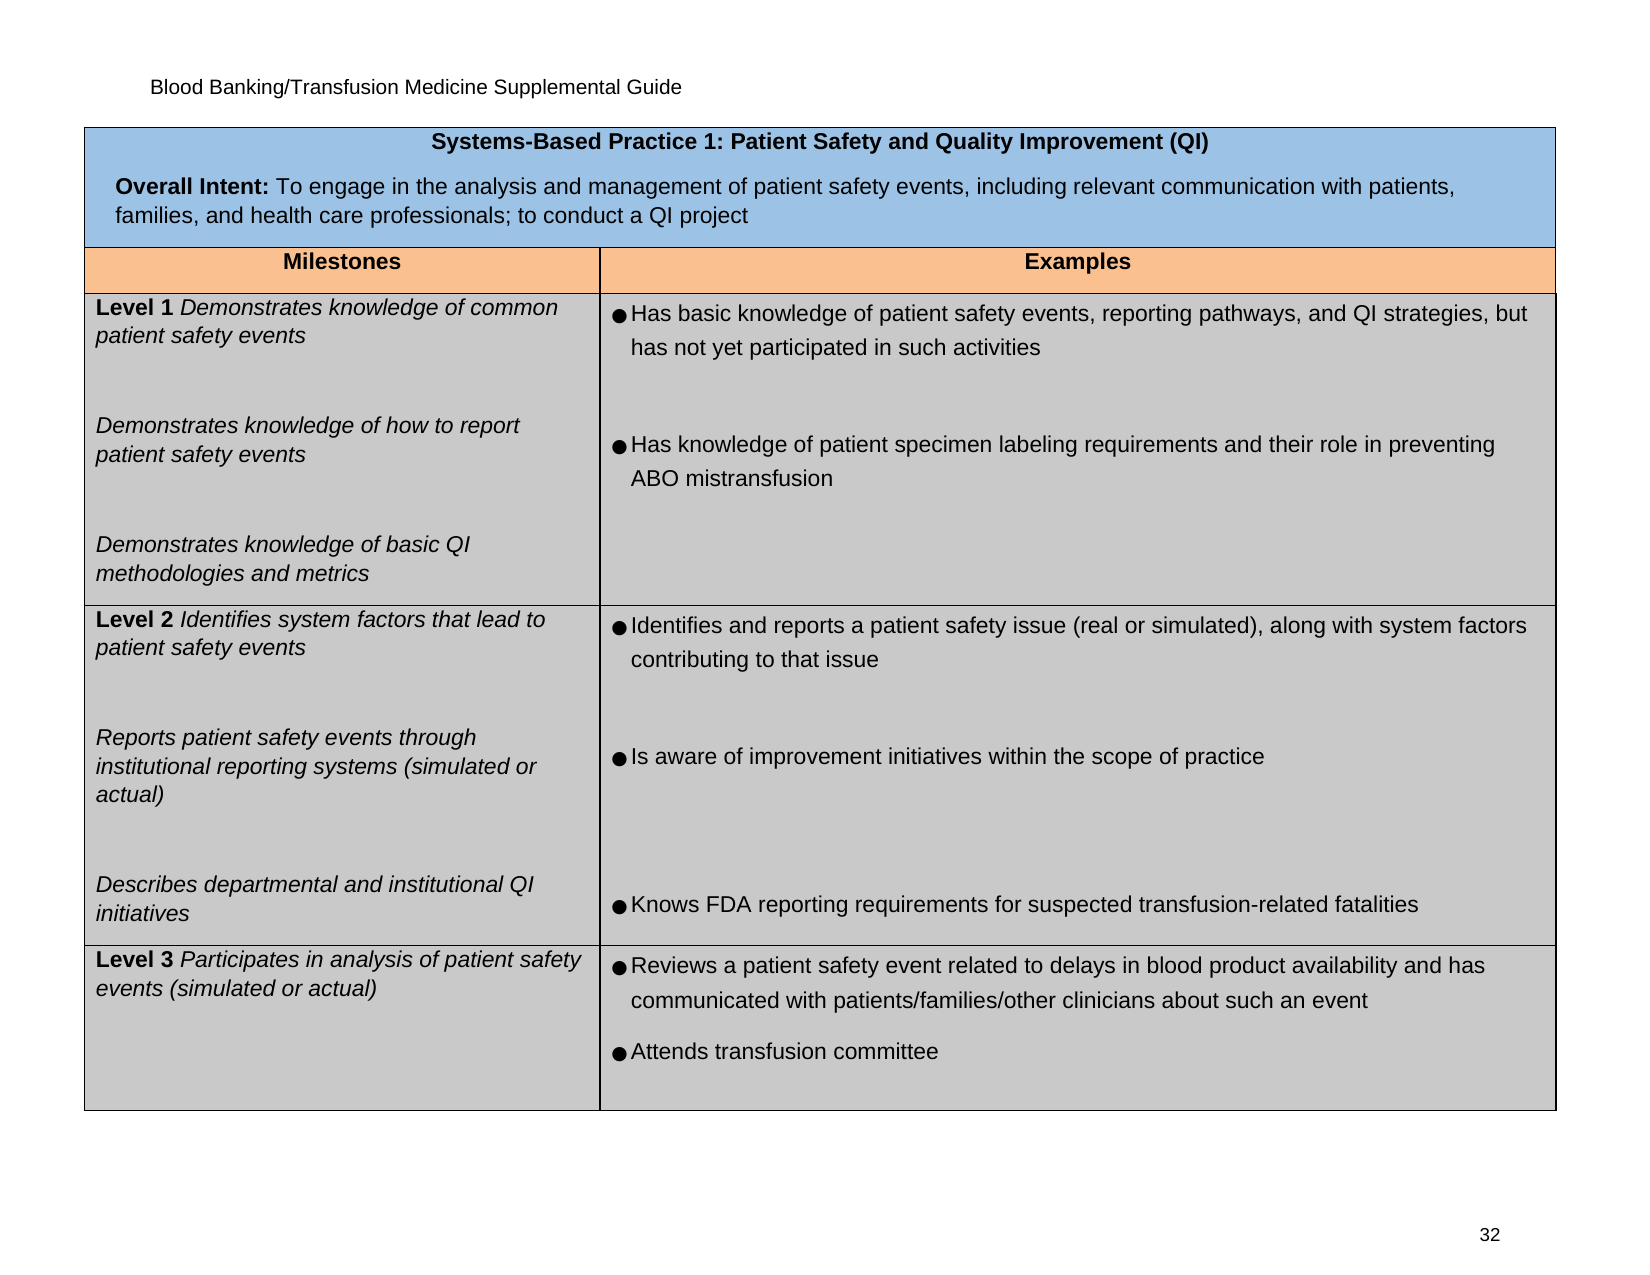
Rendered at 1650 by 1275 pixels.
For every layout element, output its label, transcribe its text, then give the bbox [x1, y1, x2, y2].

table_header Systems-Based Practice 1: Patient Safety and Quality Improvement (QI) Overall Intent: To engage in the analysis and management of patient safety events, including relevant communication with patients, families, and health care professionals; to conduct a QI project [85, 128, 1555, 247]
table_cell Has basic knowledge of patient safety events, reporting pathways, and QI strategies, but has not yet participated in such activities Has knowledge of patient specimen labeling requirements and their role in preventing ABO mistransfusion [601, 294, 1555, 605]
table_cell Level 2 Identifies system factors that lead to patient safety events Reports patient safety events through institutional reporting systems (simulated or actual) Describes departmental and institutional QI initiatives [85, 606, 599, 945]
table_cell Identifies and reports a patient safety issue (real or simulated), along with system factors contributing to that issue Is aware of improvement initiatives within the scope of practice Knows FDA reporting requirements for suspected transfusion-related fatalities [601, 606, 1555, 945]
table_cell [601, 946, 1555, 1110]
table_cell Examples [601, 248, 1555, 293]
table_cell Milestones [85, 248, 599, 293]
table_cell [85, 946, 599, 1110]
table_cell Level 1 Demonstrates knowledge of common patient safety events Demonstrates knowledge of how to report patient safety events Demonstrates knowledge of basic QI methodologies and metrics [85, 294, 599, 605]
